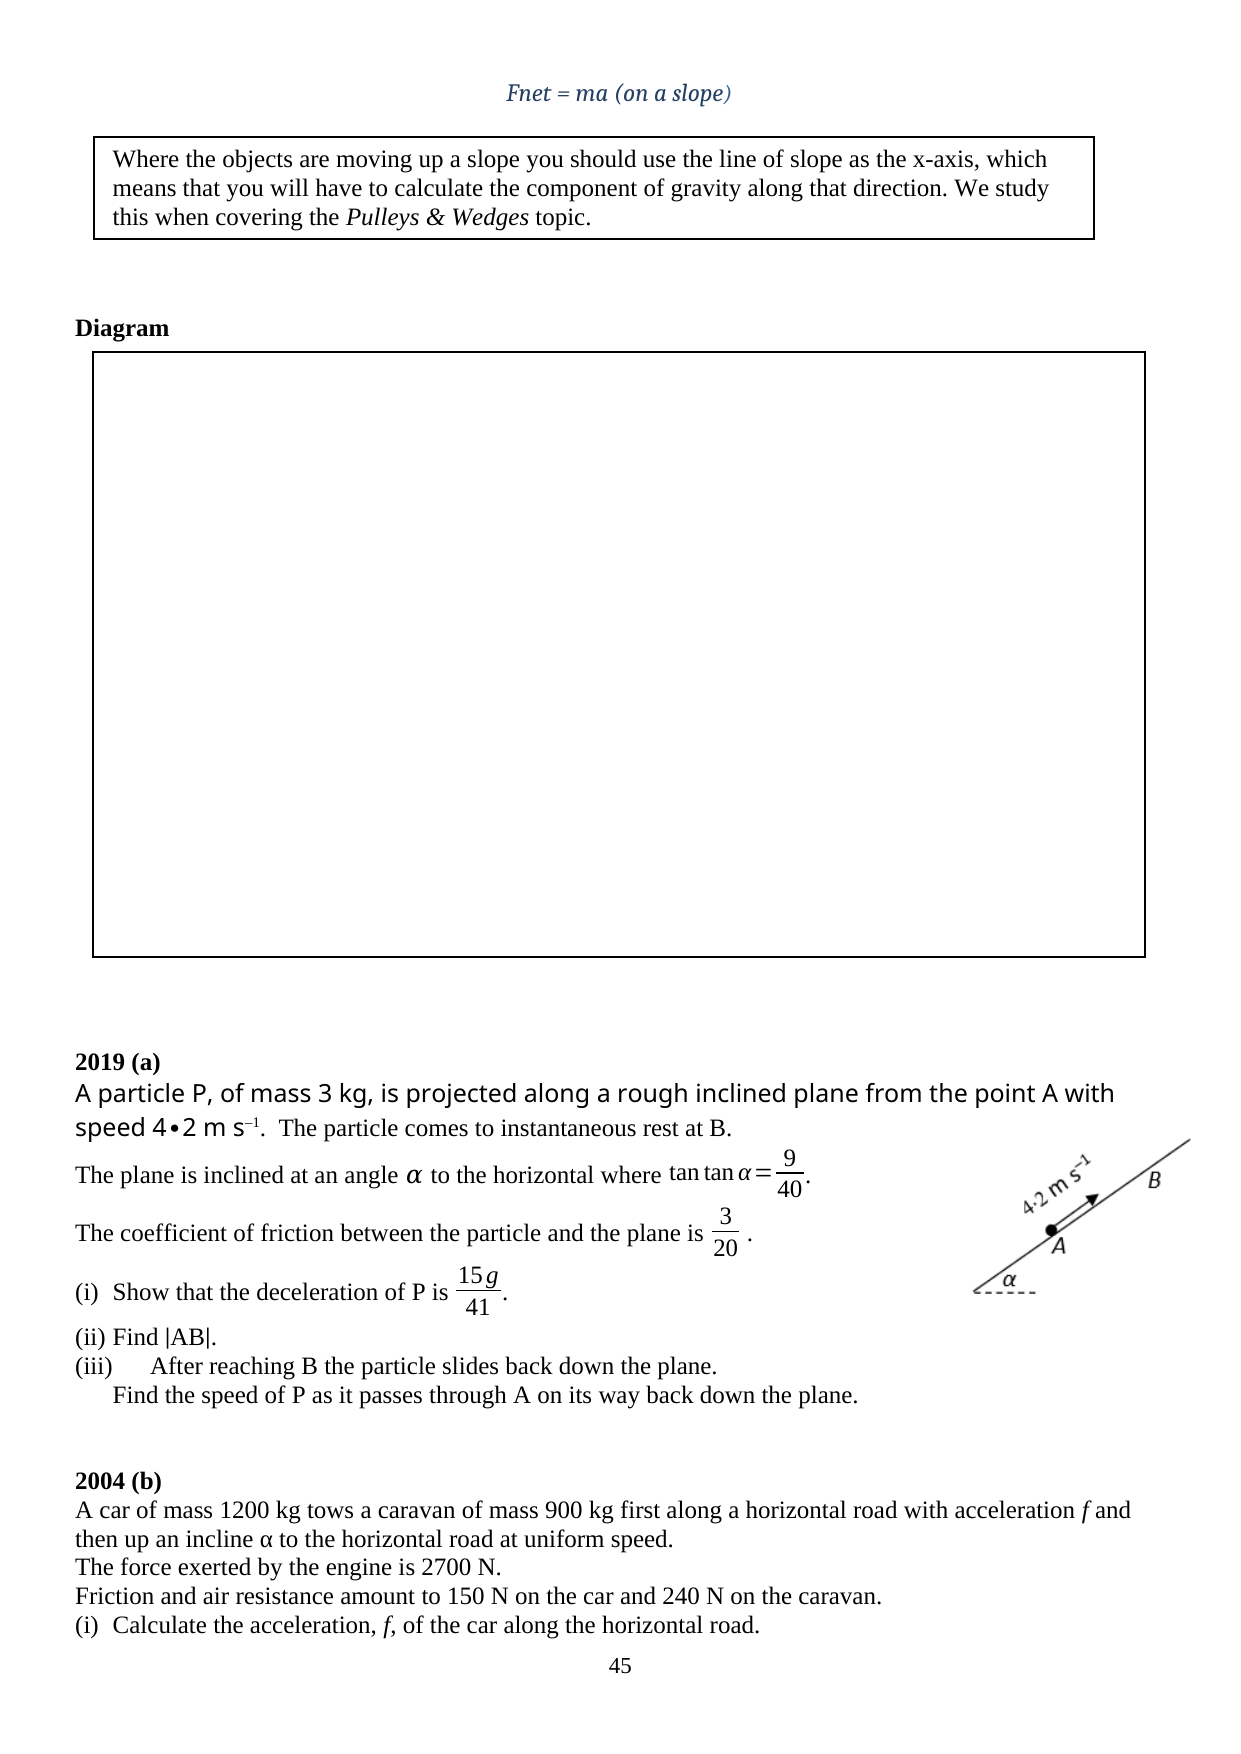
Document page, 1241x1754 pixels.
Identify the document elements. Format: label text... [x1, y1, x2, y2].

picture [963, 1134, 1197, 1304]
text 2004 (b) [75, 1466, 1165, 1495]
text 2019 (a) [75, 1047, 1165, 1076]
text The coefficient of friction between the particle and the plane is . [75, 1203, 963, 1262]
text Diagram [75, 313, 1165, 342]
list Calculate the acceleration, f, of the car along the horizontal road. [75, 1610, 1165, 1639]
list Show that the deceleration of P is . [75, 1262, 1165, 1321]
text Friction and air resistance amount to 150 N on the car and 240 N on the caravan. [75, 1581, 1165, 1610]
text A car of mass 1200 kg tows a caravan of mass 900 kg first along a horizontal road with acceleration f and then up an incline α to the horizontal road at uniform speed. [75, 1495, 1165, 1552]
text The plane is inclined at an angle 𝛼 to the horizontal where . [75, 1144, 963, 1203]
text A particle P, of mass 3 kg, is projected along a rough inclined plane from the point A with speed 4∙2 m s–1. The particle comes to instantaneous rest at B. [75, 1076, 1165, 1144]
subtitle Fnet = ma (on a slope) [75, 79, 1165, 108]
list Find ∣AB∣. [75, 1321, 1165, 1351]
text The force exerted by the engine is 2700 N. [75, 1552, 1165, 1581]
text Find the speed of P as it passes through A on its way back down the plane. [112, 1380, 1165, 1409]
list After reaching B the particle slides back down the plane. [75, 1351, 1165, 1380]
